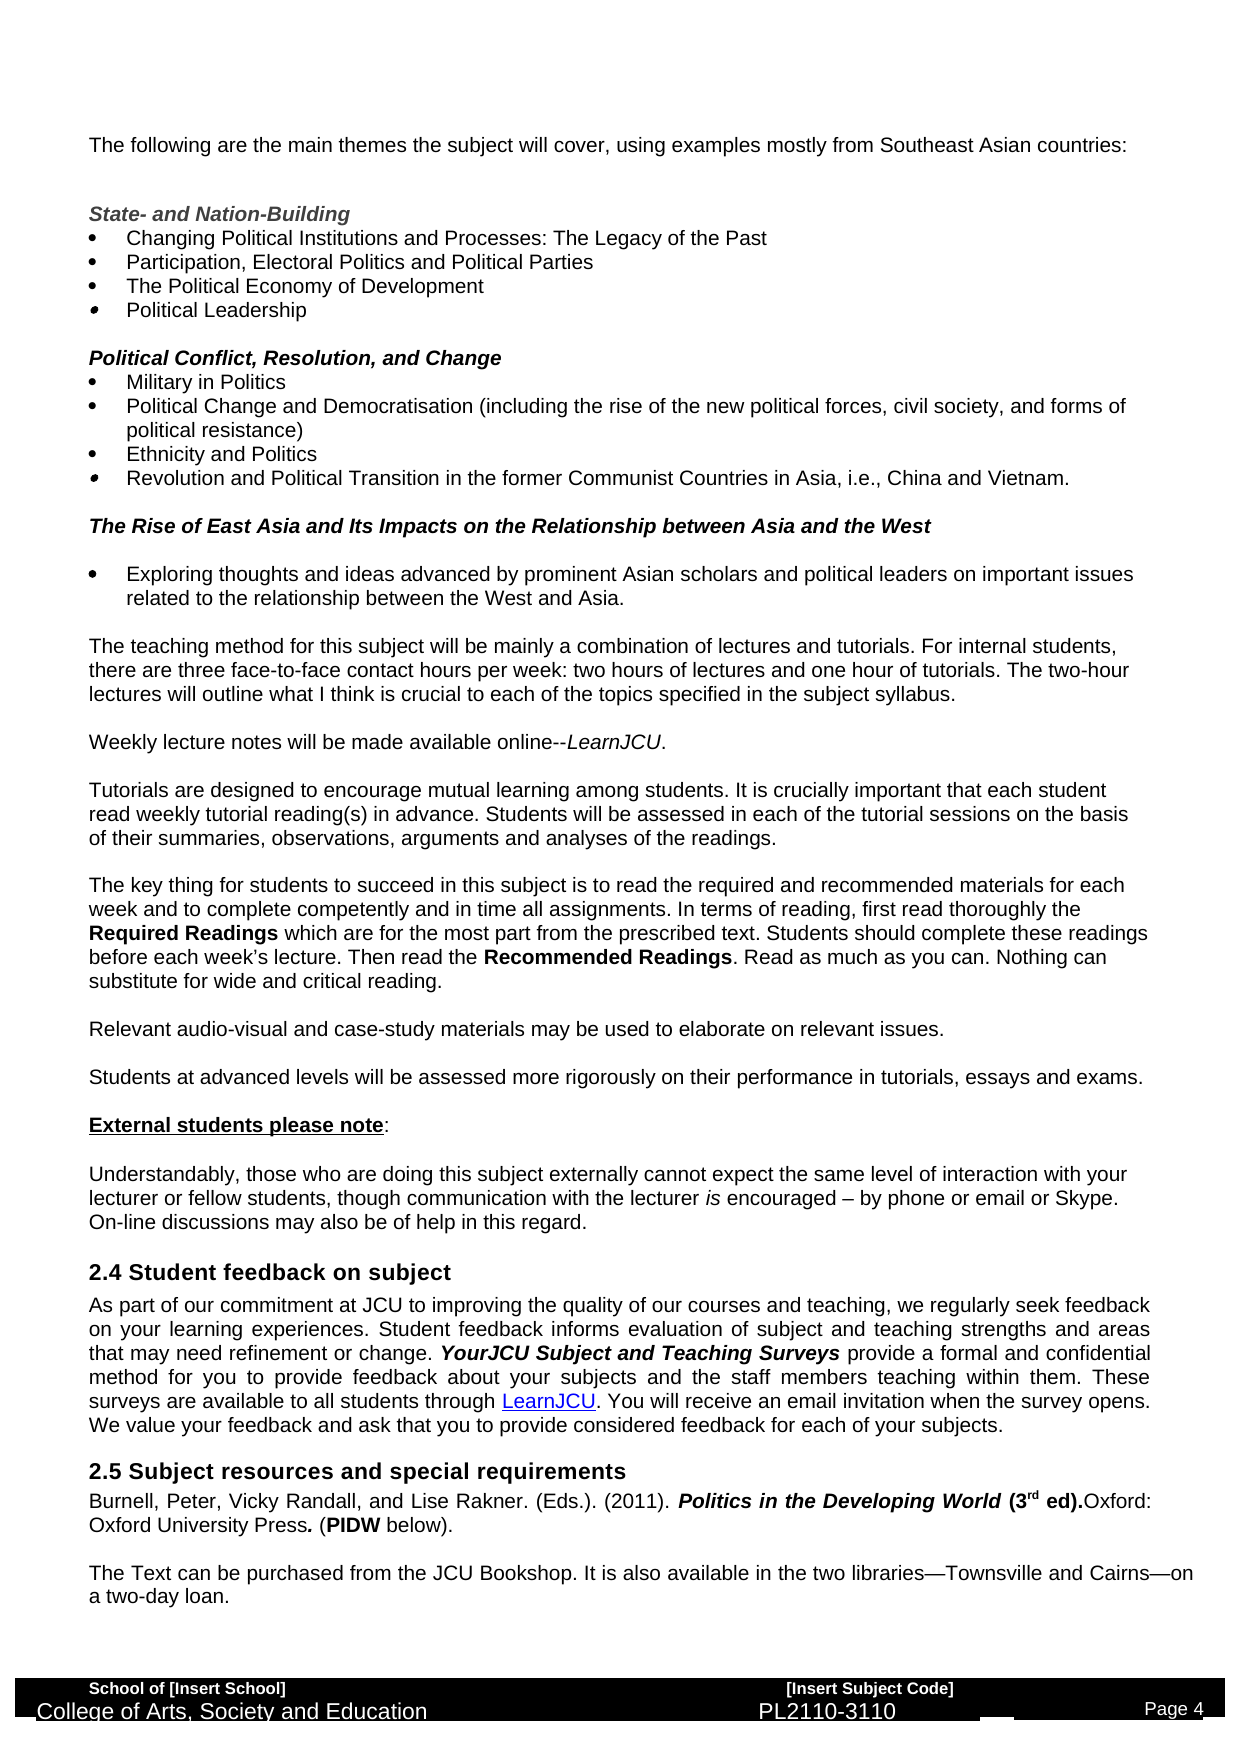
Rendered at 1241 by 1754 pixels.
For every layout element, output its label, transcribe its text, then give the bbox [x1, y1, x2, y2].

text External students please note: [89, 1113, 1152, 1137]
text The Rise of East Asia and Its Impacts on the Relationship between Asia and the West [89, 514, 1152, 538]
list Military in Politics [89, 369, 1152, 394]
text 2.5 Subject resources and special requirements [89, 1458, 1152, 1484]
list The Political Economy of Development [89, 273, 1152, 298]
text Relevant audio-visual and case-study materials may be used to elaborate on relevant issues. [89, 1017, 1152, 1041]
text As part of our commitment at JCU to improving the quality of our courses and teaching, we regularly seek feedback on your learning experiences. Student feedback informs evaluation of subject and teaching strengths and areas that may need refinement or change. YourJCU Subject and Teaching Surveys provide a formal and confidential method for you to provide feedback about your subjects and the staff members teaching within them. These surveys are available to all students through LearnJCU. You will receive an email invitation when the survey opens. We value your feedback and ask that you to provide considered feedback for each of your subjects. [89, 1293, 1152, 1437]
list Political Leadership [89, 298, 1152, 322]
list Ethnicity and Politics [89, 442, 1152, 466]
text Tutorials are designed to encourage mutual learning among students. It is crucially important that each student read weekly tutorial reading(s) in advance. Students will be assessed in each of the tutorial sessions on the basis of their summaries, observations, arguments and analyses of the readings. [89, 777, 1152, 849]
list Changing Political Institutions and Processes: The Legacy of the Past [89, 225, 1152, 249]
text The following are the main themes the subject will cover, using examples mostly from Southeast Asian countries: [89, 133, 1152, 157]
text The teaching method for this subject will be mainly a combination of lectures and tutorials. For internal students, there are three face-to-face contact hours per week: two hours of lectures and one hour of tutorials. The two-hour lectures will outline what I think is crucial to each of the topics specified in the subject syllabus. [89, 634, 1152, 706]
subtitle State- and Nation-Building [89, 201, 1152, 225]
list Revolution and Political Transition in the former Communist Countries in Asia, i.e., China and Vietnam. [89, 466, 1152, 490]
text Weekly lecture notes will be made available online--LearnJCU. [89, 729, 1152, 753]
text Students at advanced levels will be assessed more rigorously on their performance in tutorials, essays and exams. [89, 1065, 1152, 1089]
list Participation, Electoral Politics and Political Parties [89, 249, 1152, 273]
text Burnell, Peter, Vicky Randall, and Lise Rakner. (Eds.). (2011). Politics in the Developing World (3rd ed).Oxford: Oxford University Press. (PIDW below). [89, 1488, 1152, 1536]
text Understandably, those who are doing this subject externally cannot expect the same level of interaction with your lecturer or fellow students, though communication with the lecturer is encouraged – by phone or email or Skype. On-line discussions may also be of help in this regard. [89, 1162, 1152, 1234]
text Political Conflict, Resolution, and Change [89, 346, 1152, 369]
list Exploring thoughts and ideas advanced by prominent Asian scholars and political leaders on important issues related to the relationship between the West and Asia. [89, 562, 1152, 610]
text The key thing for students to succeed in this subject is to read the required and recommended materials for each week and to complete competently and in time all assignments. In terms of reading, first read thoroughly the Required Readings which are for the most part from the prescribed text. Students should complete these readings before each week’s lecture. Then read the Recommended Readings. Read as much as you can. Nothing can substitute for wide and critical reading. [89, 873, 1152, 993]
text 2.4 Student feedback on subject [89, 1259, 1152, 1285]
text The Text can be purchased from the JCU Bookshop. It is also available in the two libraries—Townsville and Cairns—on a two-day loan. [89, 1560, 1195, 1608]
list Political Change and Democratisation (including the rise of the new political forces, civil society, and forms of political resistance) [89, 394, 1152, 442]
